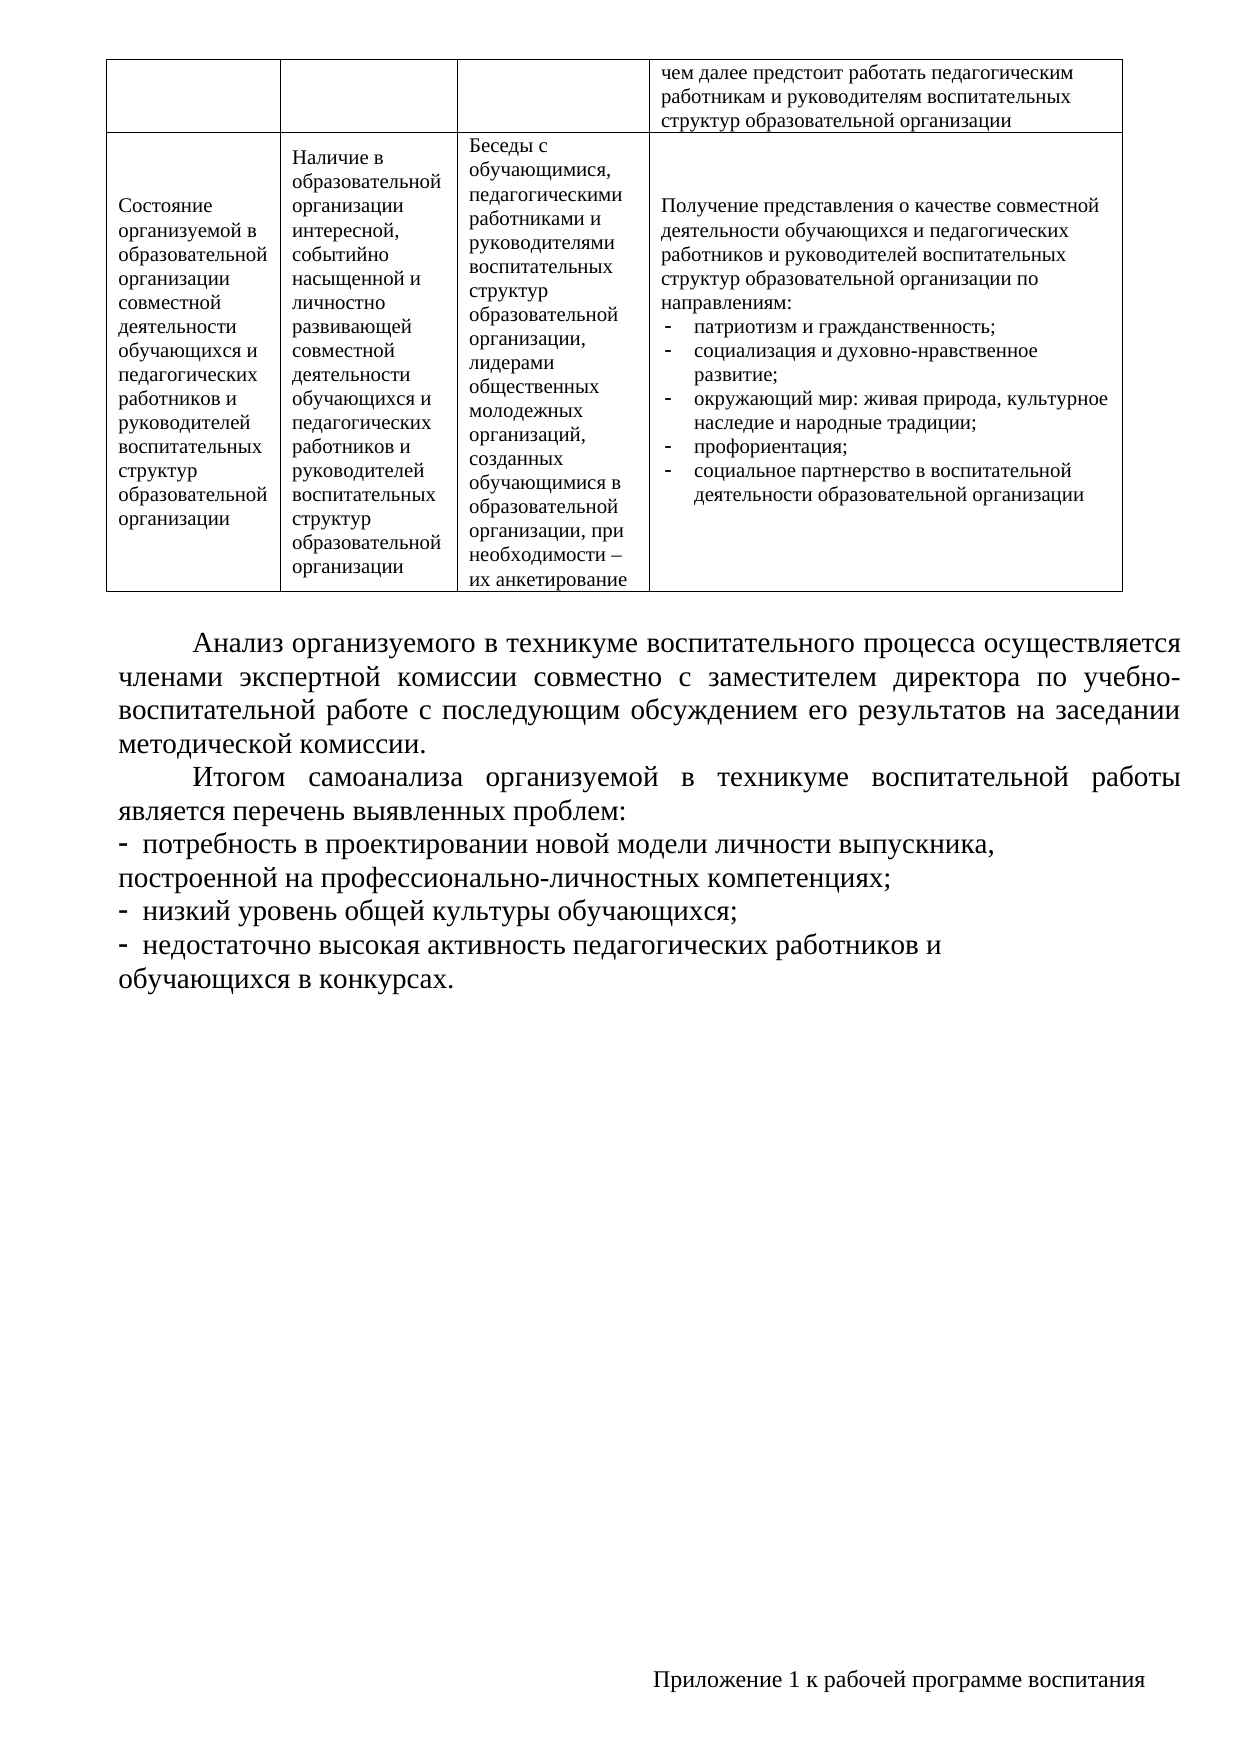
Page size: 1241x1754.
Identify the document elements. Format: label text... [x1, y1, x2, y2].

table_cell Наличие в образовательной организации интересной, событийно насыщенной и личностно развивающей совместной деятельности обучающихся и педагогических работников и руководителей воспитательных структур образовательной организации [281, 133, 457, 591]
text построенной на профессионально-личностных компетенциях; [118, 860, 1181, 893]
table_cell Беседы с обучающимися, педагогическими работниками и руководителями воспитательных структур образовательной организации, лидерами общественных молодежных организаций, созданных обучающимися в образовательной организации, при необходимости – их анкетирование [458, 133, 649, 591]
text обучающихся в конкурсах. [118, 961, 1182, 994]
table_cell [281, 60, 457, 132]
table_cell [107, 60, 280, 132]
table_cell Состояние организуемой в образовательной организации совместной деятельности обучающихся и педагогических работников и руководителей воспитательных структур образовательной организации [107, 133, 280, 591]
text потребность в проектировании новой модели личности выпускника, [118, 826, 1181, 860]
text низкий уровень общей культуры обучающихся; [118, 893, 1181, 927]
text Приложение 1 к рабочей программе воспитания [210, 1664, 1146, 1694]
text Итогом самоанализа организуемой в техникуме воспитательной работы является перечень выявленных проблем: [118, 759, 1182, 826]
text недостаточно высокая активность педагогических работников и [118, 927, 1181, 961]
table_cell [650, 60, 1122, 132]
table_cell Получение представления о качестве совместной деятельности обучающихся и педагогических работников и руководителей воспитательных структур образовательной организации по направлениям: патриотизм и гражданственность; социализация и духовно-нравственное развитие; окружающий мир: живая природа, культурное наследие и народные традиции; профориентация; социальное партнерство в воспитательной деятельности образовательной организации [650, 133, 1122, 591]
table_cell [458, 60, 649, 132]
text Анализ организуемого в техникуме воспитательного процесса осуществляется членами экспертной комиссии совместно с заместителем директора по учебно-воспитательной работе с последующим обсуждением его результатов на заседании методической комиссии. [118, 625, 1182, 759]
